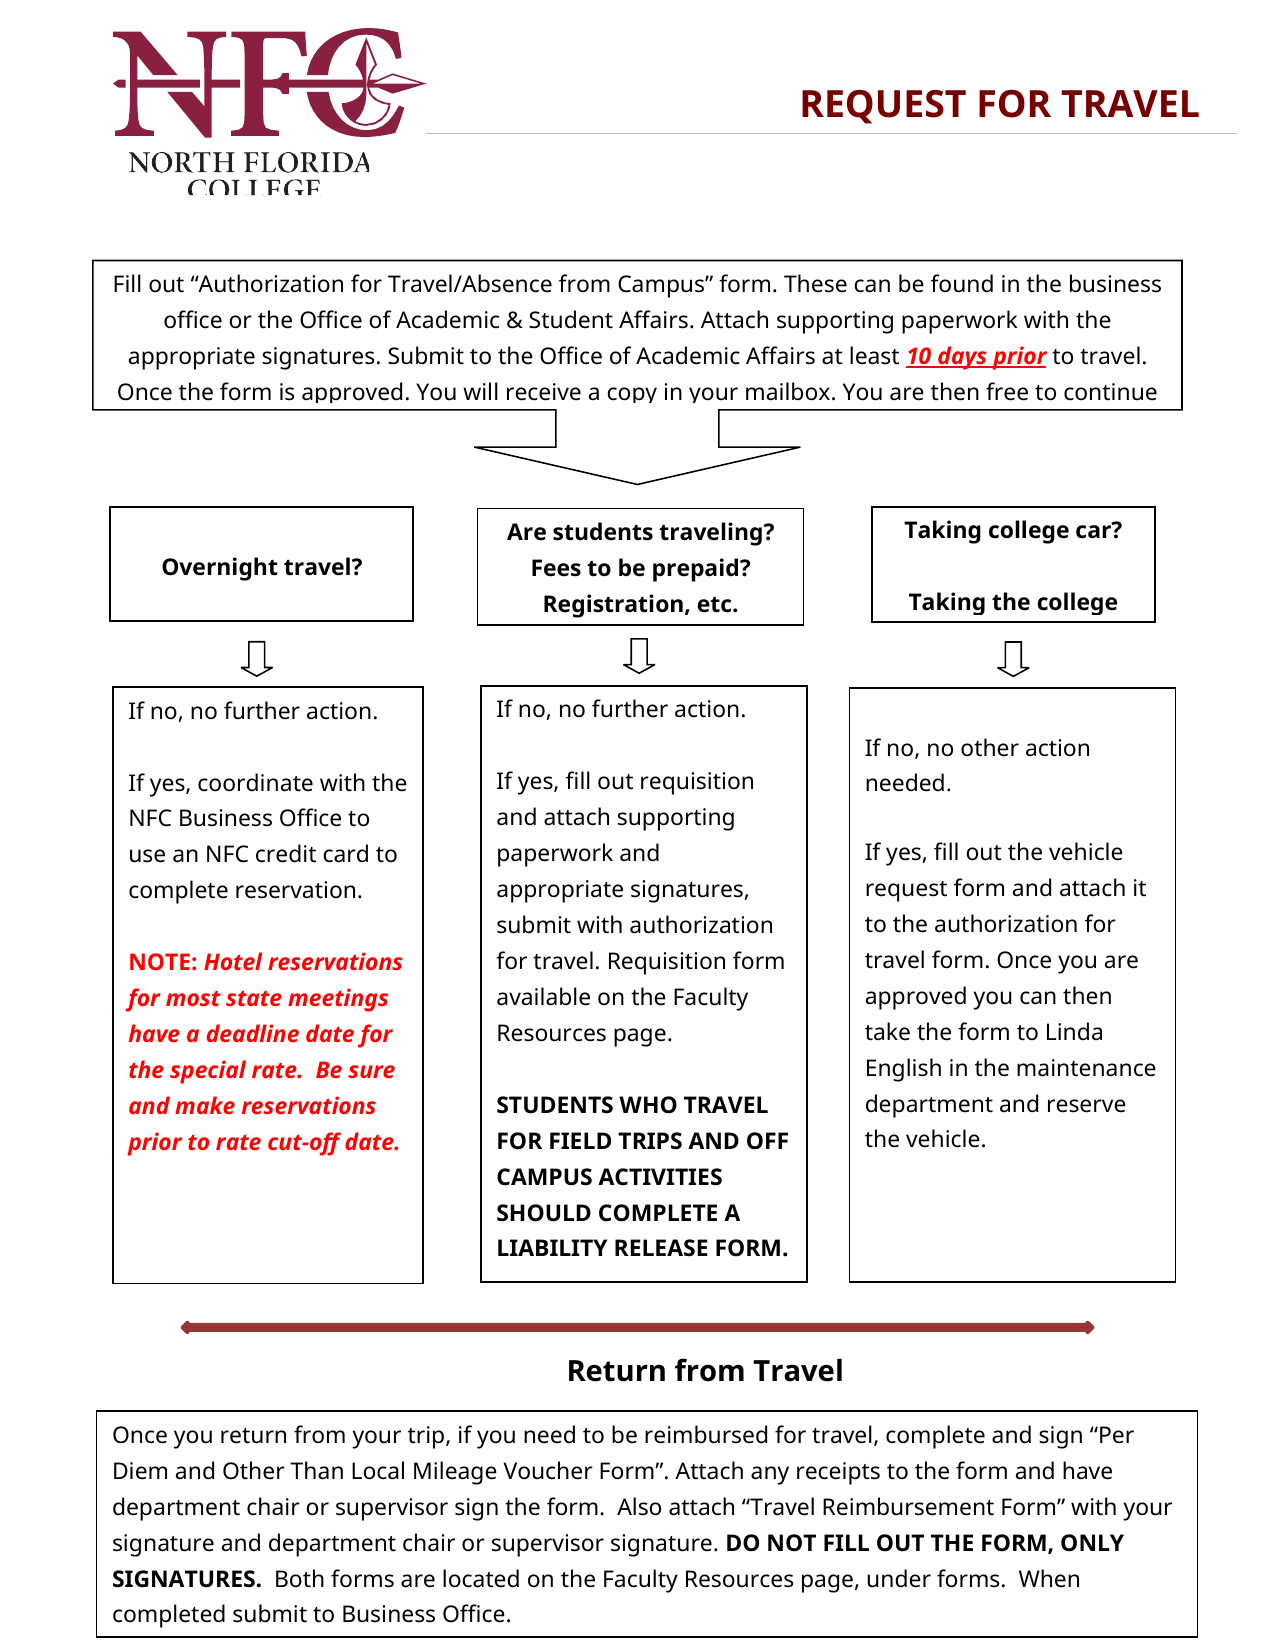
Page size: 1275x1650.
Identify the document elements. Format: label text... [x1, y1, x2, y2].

text Return from Travel [150, 1350, 1200, 1390]
picture [128, 151, 369, 196]
